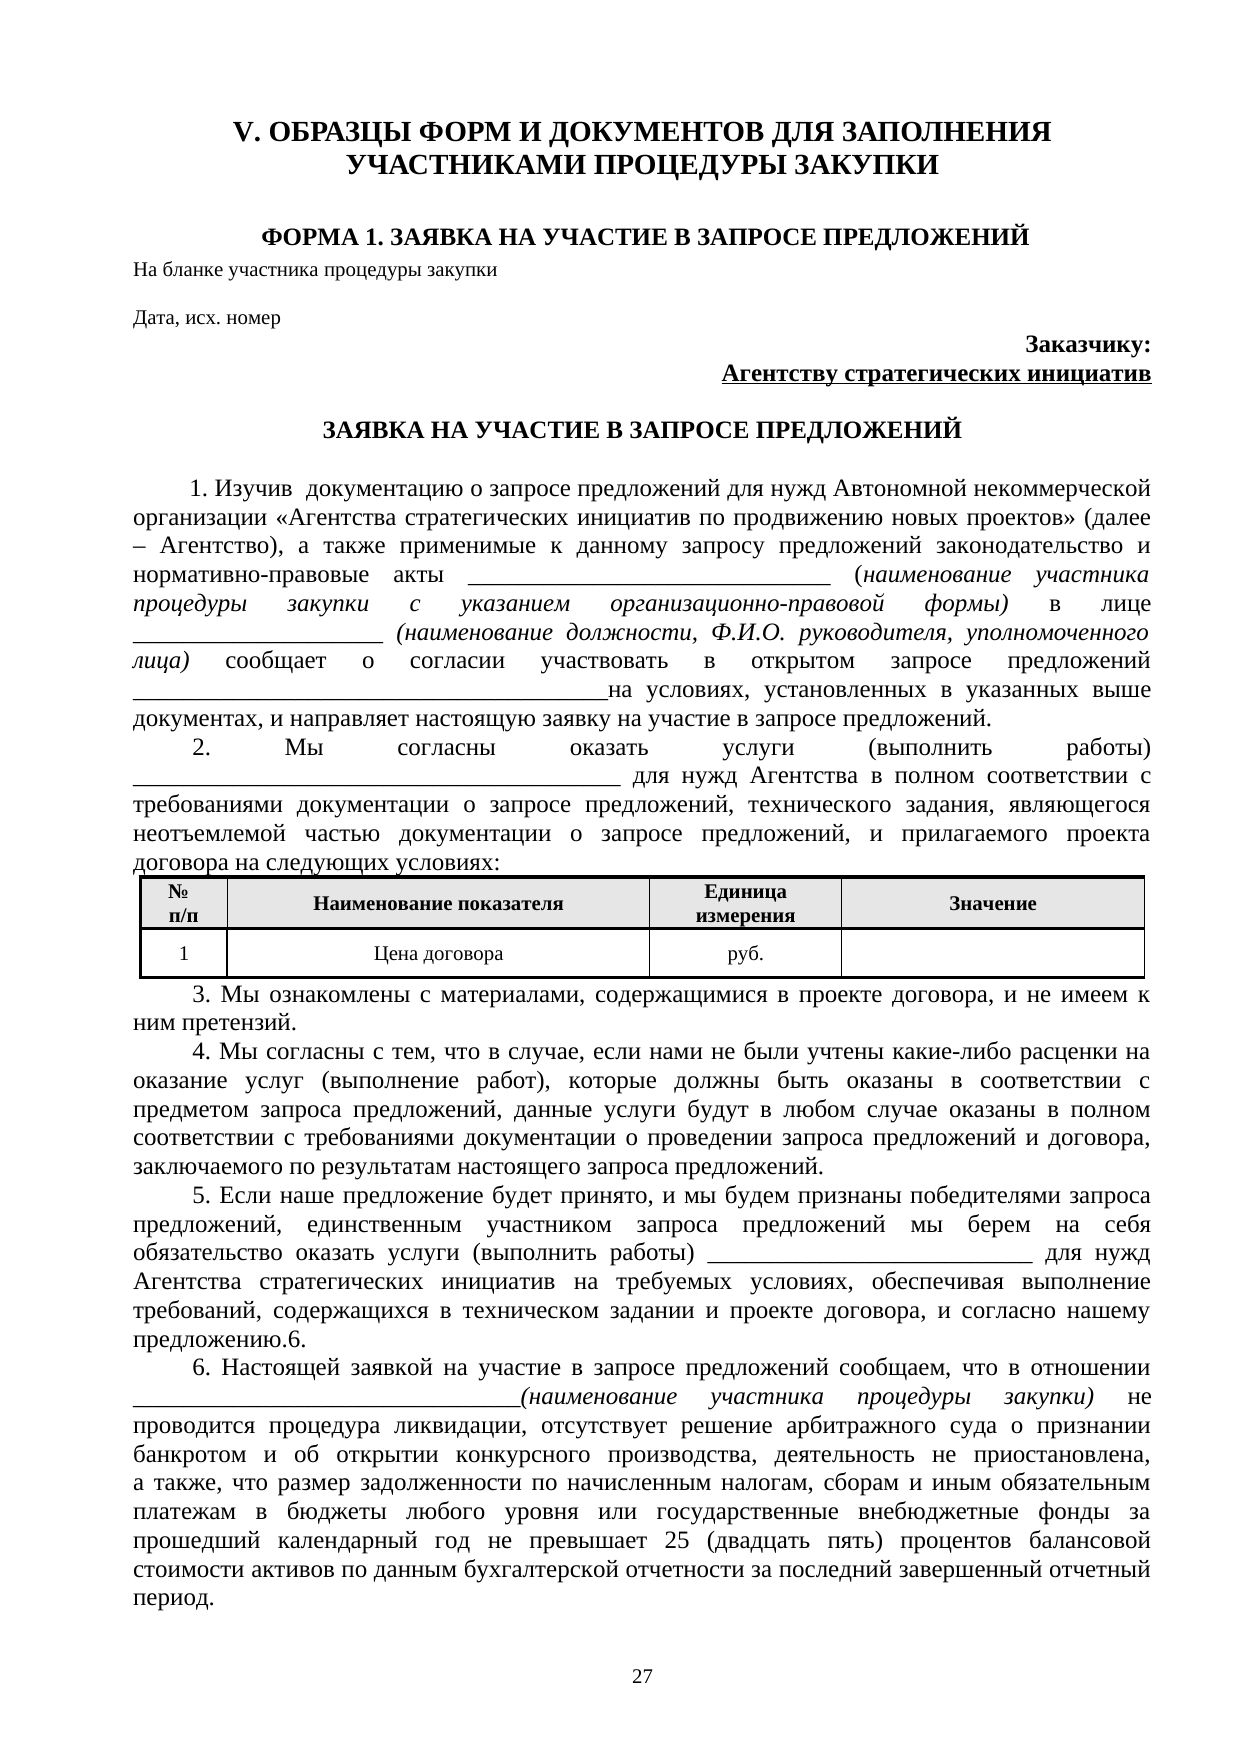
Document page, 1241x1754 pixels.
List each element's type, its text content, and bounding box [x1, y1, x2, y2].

text ЗАЯВКА НА УЧАСТИЕ В ЗАПРОСЕ ПРЕДЛОЖЕНИЙ [133, 415, 1152, 444]
table_cell руб. [650, 930, 841, 976]
subtitle ФОРМА 1. ЗАЯВКА НА УЧАСТИЕ В ЗАПРОСЕ ПРЕДЛОЖЕНИЙ [133, 222, 1152, 251]
text 6. Настоящей заявкой на участие в запросе предложений сообщаем, что в отношении _______________________________(наименование участника процедуры закупки) не проводится процедура ликвидации, отсутствует решение арбитражного суда о признании банкротом и об открытии конкурсного производства, деятельность не приостановлена, а также, что размер задолженности по начисленным налогам, сборам и иным обязательным платежам в бюджеты любого уровня или государственные внебюджетные фонды за прошедший календарный год не превышает 25 (двадцать пять) процентов балансовой стоимости активов по данным бухгалтерской отчетности за последний завершенный отчетный период. [133, 1352, 1152, 1611]
text На бланке участника процедуры закупки [133, 257, 1152, 281]
text Агентству стратегических инициатив [133, 358, 1152, 387]
text 4. Мы согласны с тем, что в случае, если нами не были учтены какие-либо расценки на оказание услуг (выполнение работ), которые должны быть оказаны в соответствии с предметом запроса предложений, данные услуги будут в любом случае оказаны в полном соответствии с требованиями документации о проведении запроса предложений и договора, заключаемого по результатам настоящего запроса предложений. [133, 1036, 1152, 1180]
table_header Единица измерения [650, 879, 841, 927]
table_header № п/п [142, 879, 227, 927]
subtitle V. ОБРАЗЦЫ ФОРМ И ДОКУМЕНТОВ ДЛЯ ЗАПОЛНЕНИЯ УЧАСТНИКАМИ ПРОЦЕДУРЫ ЗАКУПКИ [133, 114, 1152, 181]
text 1. Изучив документацию о запросе предложений для нужд Автономной некоммерческой организации «Агентства стратегических инициатив по продвижению новых проектов» (далее – Агентство), а также применимые к данному запросу предложений законодательство и нормативно-правовые акты _____________________________ (наименование участника процедуры закупки с указанием организационно-правовой формы) в лице ____________________ (наименование должности, Ф.И.О. руководителя, уполномоченного лица) сообщает о согласии участвовать в открытом запросе предложений ______________________________________на условиях, установленных в указанных выше документах, и направляет настоящую заявку на участие в запросе предложений. [133, 473, 1152, 732]
table_header Наименование показателя [228, 879, 649, 927]
text Дата, исх. номер [133, 305, 1152, 329]
table_header Значение [842, 879, 1144, 927]
text Заказчику: [133, 329, 1152, 358]
table_cell [842, 930, 1144, 976]
table_cell 1 [142, 930, 226, 976]
text 3. Мы ознакомлены с материалами, содержащимися в проекте договора, и не имеем к ним претензий. [133, 979, 1152, 1036]
table_cell Цена договора [228, 930, 649, 976]
text 5. Если наше предложение будет принято, и мы будем признаны победителями запроса предложений, единственным участником запроса предложений мы берем на себя обязательство оказать услуги (выполнить работы) __________________________ для нужд Агентства стратегических инициатив на требуемых условиях, обеспечивая выполнение требований, содержащихся в техническом задании и проекте договора, и согласно нашему предложению.6. [133, 1180, 1152, 1352]
text 2. Мы согласны оказать услуги (выполнить работы) _______________________________________ для нужд Агентства в полном соответствии с требованиями документации о запросе предложений, технического задания, являющегося неотъемлемой частью документации о запросе предложений, и прилагаемого проекта договора на следующих условиях: [133, 732, 1152, 875]
